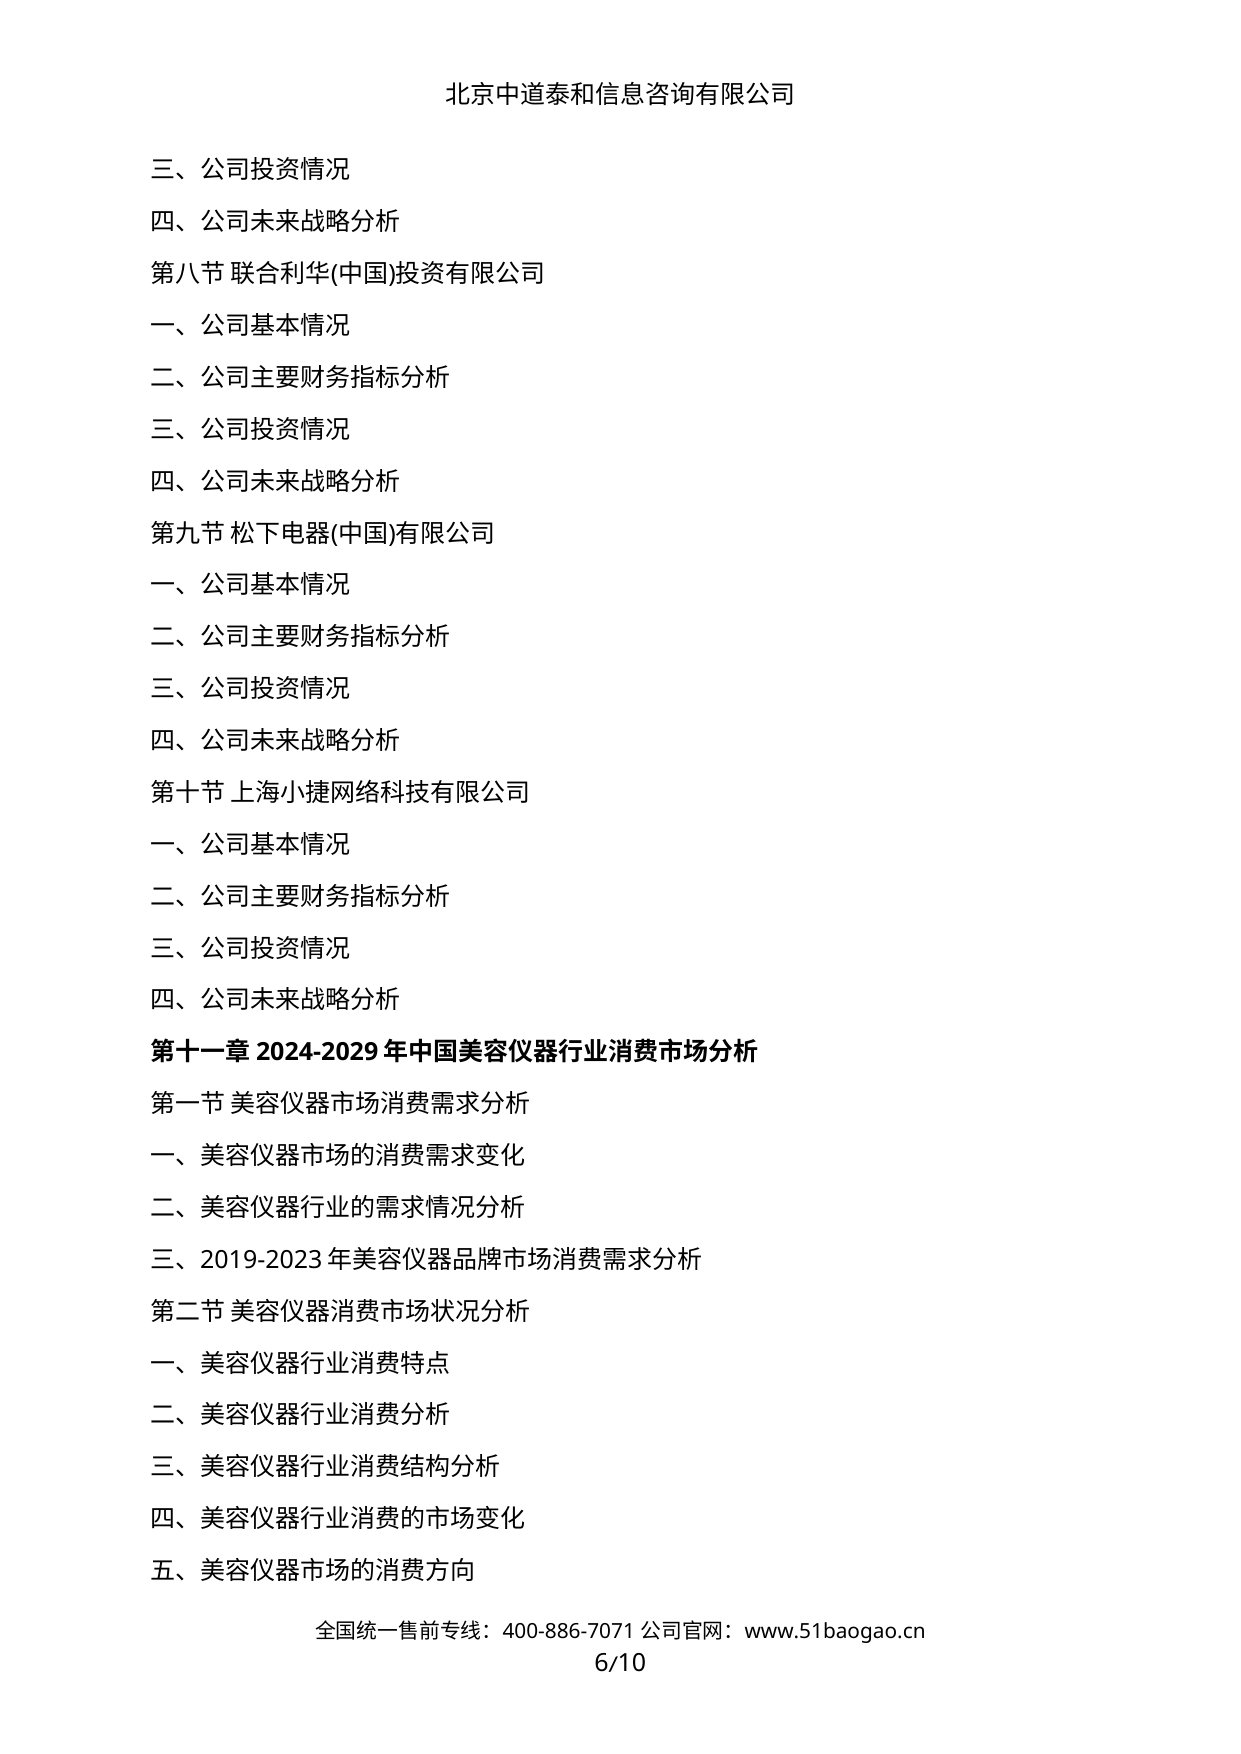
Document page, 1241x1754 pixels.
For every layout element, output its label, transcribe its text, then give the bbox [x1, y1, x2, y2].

text 三、公司投资情况 [150, 669, 1090, 705]
text 第十节 上海小捷网络科技有限公司 [150, 772, 1090, 809]
text 第二节 美容仪器消费市场状况分析 [150, 1291, 1090, 1327]
text 五、美容仪器市场的消费方向 [150, 1551, 1090, 1587]
text 三、美容仪器行业消费结构分析 [150, 1447, 1090, 1483]
text 第一节 美容仪器市场消费需求分析 [150, 1084, 1090, 1120]
text 四、美容仪器行业消费的市场变化 [150, 1499, 1090, 1535]
text 三、公司投资情况 [150, 409, 1090, 446]
text 四、公司未来战略分析 [150, 980, 1090, 1016]
text 一、公司基本情况 [150, 565, 1090, 601]
text 二、公司主要财务指标分析 [150, 617, 1090, 653]
text 一、美容仪器行业消费特点 [150, 1343, 1090, 1379]
text 二、美容仪器行业消费分析 [150, 1395, 1090, 1431]
text 第九节 松下电器(中国)有限公司 [150, 513, 1090, 549]
text 三、公司投资情况 [150, 150, 1090, 186]
text 第八节 联合利华(中国)投资有限公司 [150, 254, 1090, 290]
text 二、公司主要财务指标分析 [150, 357, 1090, 394]
text 二、美容仪器行业的需求情况分析 [150, 1187, 1090, 1224]
text 三、2019-2023年美容仪器品牌市场消费需求分析 [150, 1239, 1090, 1276]
text 四、公司未来战略分析 [150, 202, 1090, 238]
text 一、公司基本情况 [150, 824, 1090, 861]
text 四、公司未来战略分析 [150, 461, 1090, 497]
text 二、公司主要财务指标分析 [150, 876, 1090, 912]
text 一、公司基本情况 [150, 306, 1090, 342]
text 三、公司投资情况 [150, 928, 1090, 964]
text 四、公司未来战略分析 [150, 721, 1090, 757]
text 一、美容仪器市场的消费需求变化 [150, 1136, 1090, 1172]
text 第十一章 2024-2029年中国美容仪器行业消费市场分析 [150, 1032, 1090, 1068]
